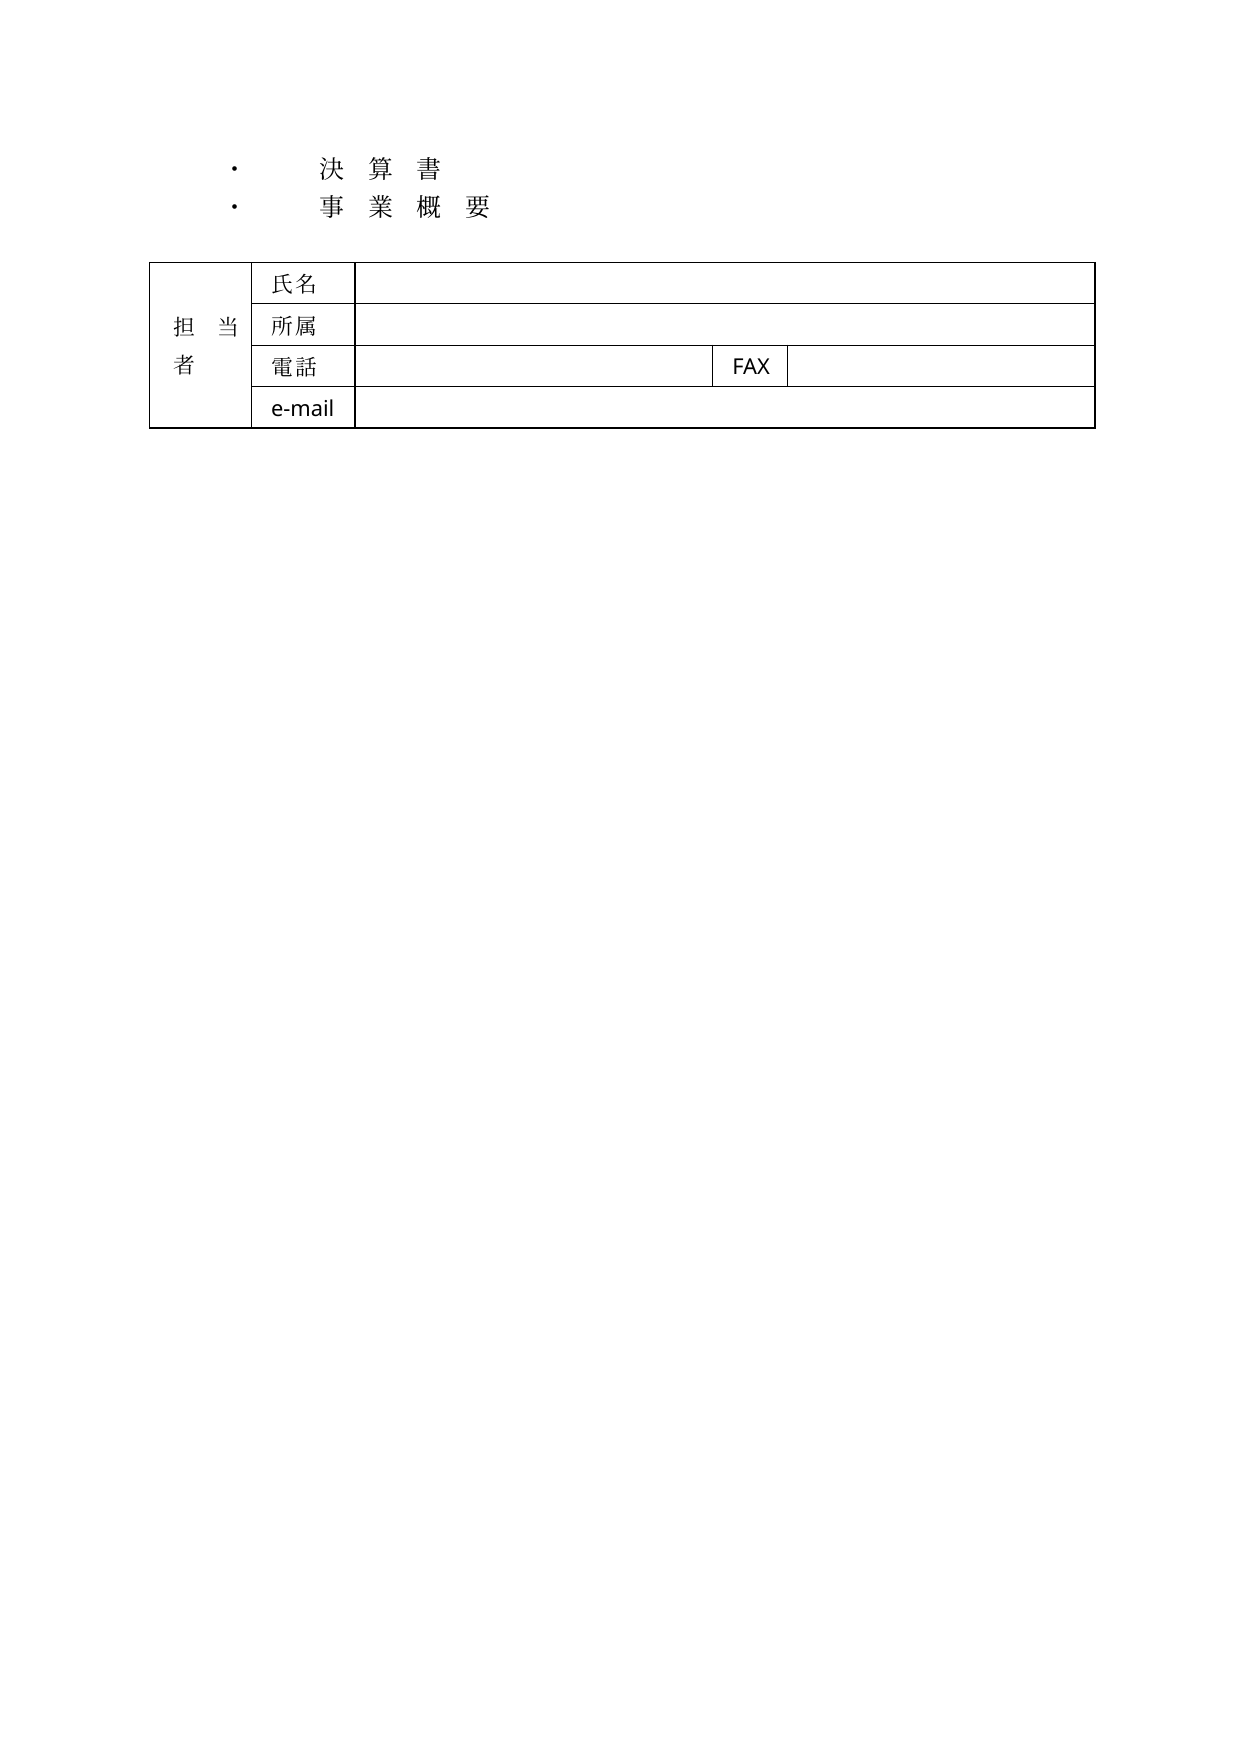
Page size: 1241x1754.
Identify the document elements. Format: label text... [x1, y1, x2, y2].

table_cell FAX [713, 346, 787, 386]
table_cell [356, 387, 1094, 427]
table_cell e-mail [252, 387, 354, 427]
table_cell [356, 346, 712, 386]
list ・ 事業概要 [214, 187, 1116, 224]
table_cell [788, 346, 1094, 386]
table_header [356, 263, 1094, 303]
table_cell 電話 [252, 346, 354, 386]
list ・ 決算書 [214, 149, 1116, 186]
table_cell 所属 [252, 304, 354, 344]
table_header 氏名 [252, 263, 354, 303]
table_cell [356, 304, 1094, 344]
table_header 担当者 [150, 263, 251, 427]
